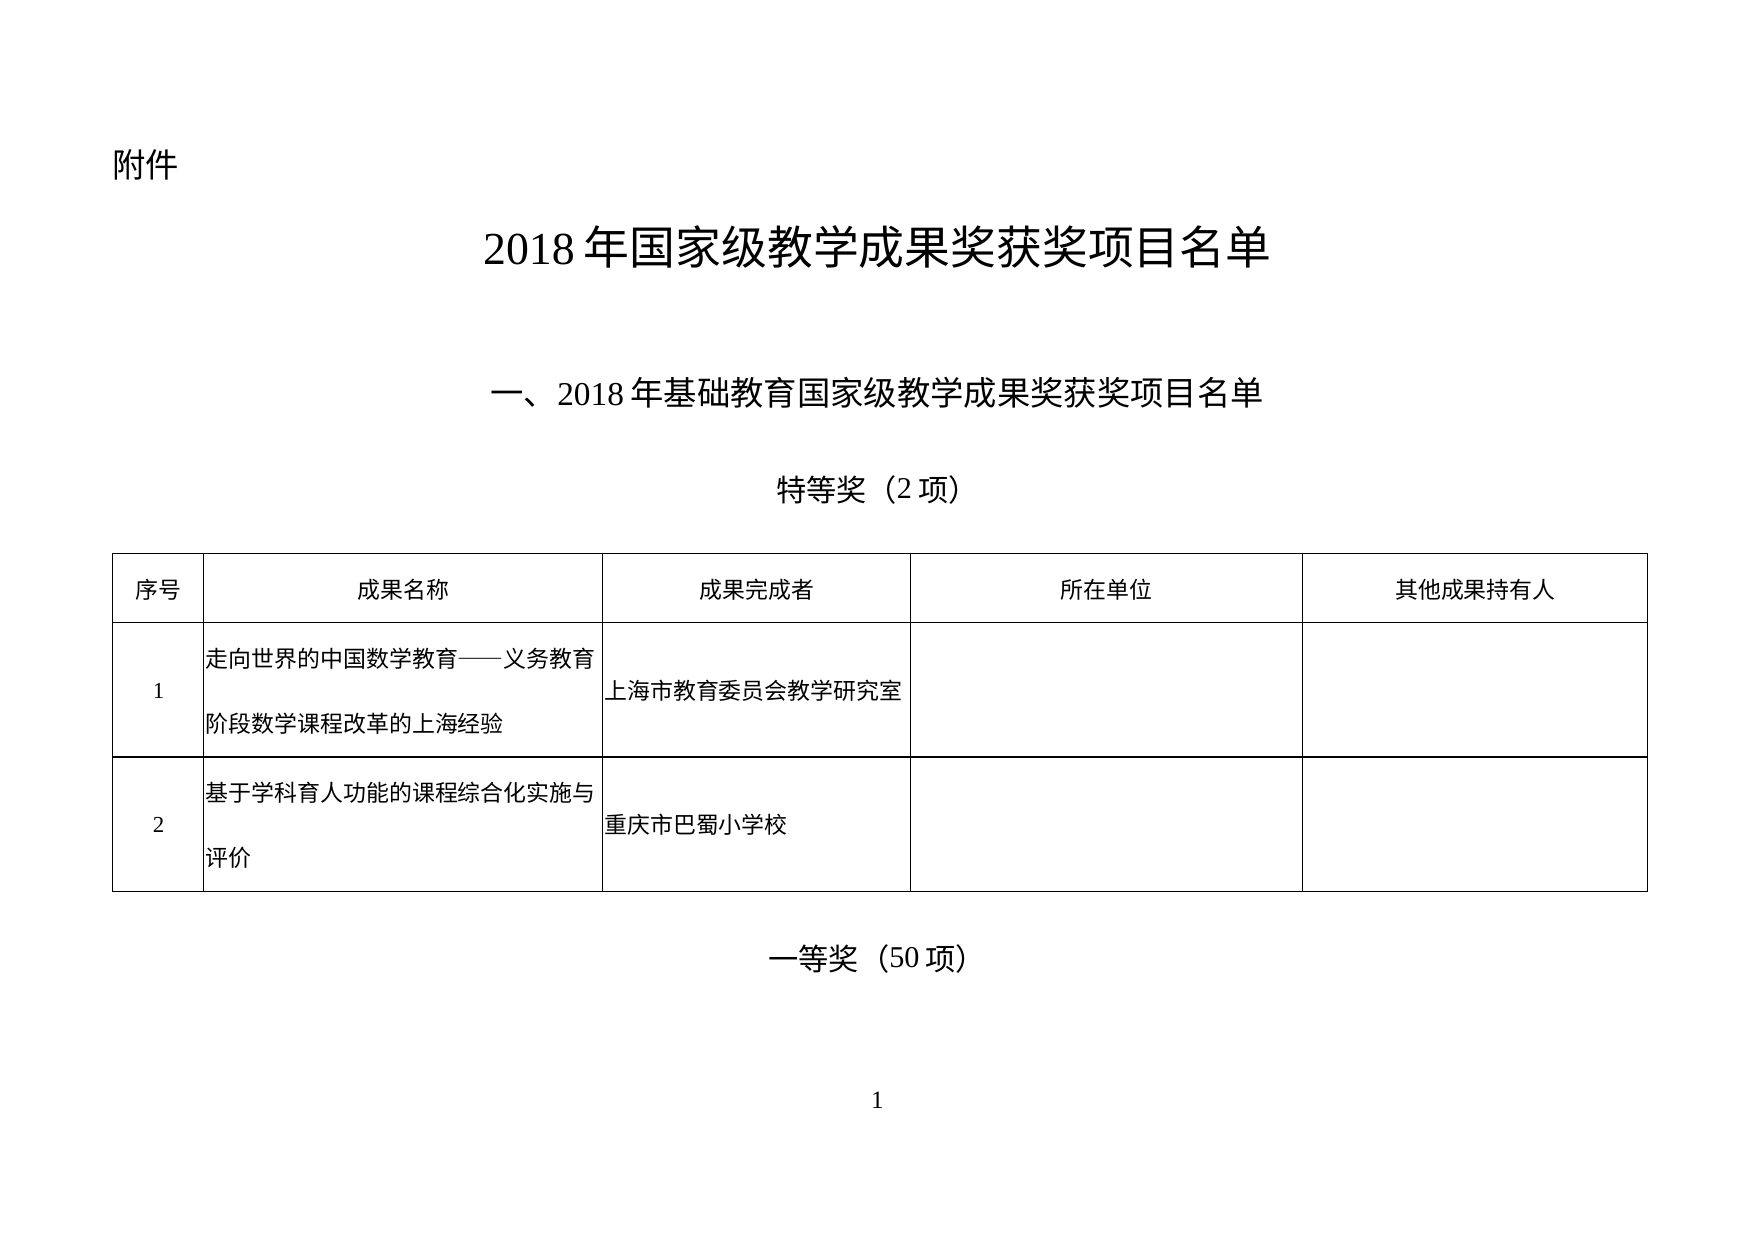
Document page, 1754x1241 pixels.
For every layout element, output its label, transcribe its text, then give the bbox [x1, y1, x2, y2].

table_cell [1303, 623, 1647, 756]
table_cell 1 [113, 623, 203, 756]
table_cell [1303, 758, 1647, 891]
text 一等奖（50项） [112, 924, 1642, 989]
text 2018年国家级教学成果奖获奖项目名单 [112, 195, 1642, 293]
table_cell [911, 758, 1302, 891]
table_cell 走向世界的中国数学教育——义务教育阶段数学课程改革的上海经验 [204, 623, 602, 756]
table_header 其他成果持有人 [1303, 554, 1647, 622]
table_header 成果完成者 [603, 554, 910, 622]
text 特等奖（2项） [112, 456, 1642, 521]
table_header 成果名称 [204, 554, 602, 622]
table_header 所在单位 [911, 554, 1302, 622]
table_header 序号 [113, 554, 203, 622]
table_cell [911, 623, 1302, 756]
table_cell 上海市教育委员会教学研究室 [603, 623, 910, 756]
text 一、2018年基础教育国家级教学成果奖获奖项目名单 [112, 358, 1642, 423]
table_cell 基于学科育人功能的课程综合化实施与评价 [204, 758, 602, 891]
table_cell 2 [113, 758, 203, 891]
text 附件 [112, 130, 1642, 195]
table_cell 重庆市巴蜀小学校 [603, 758, 910, 891]
